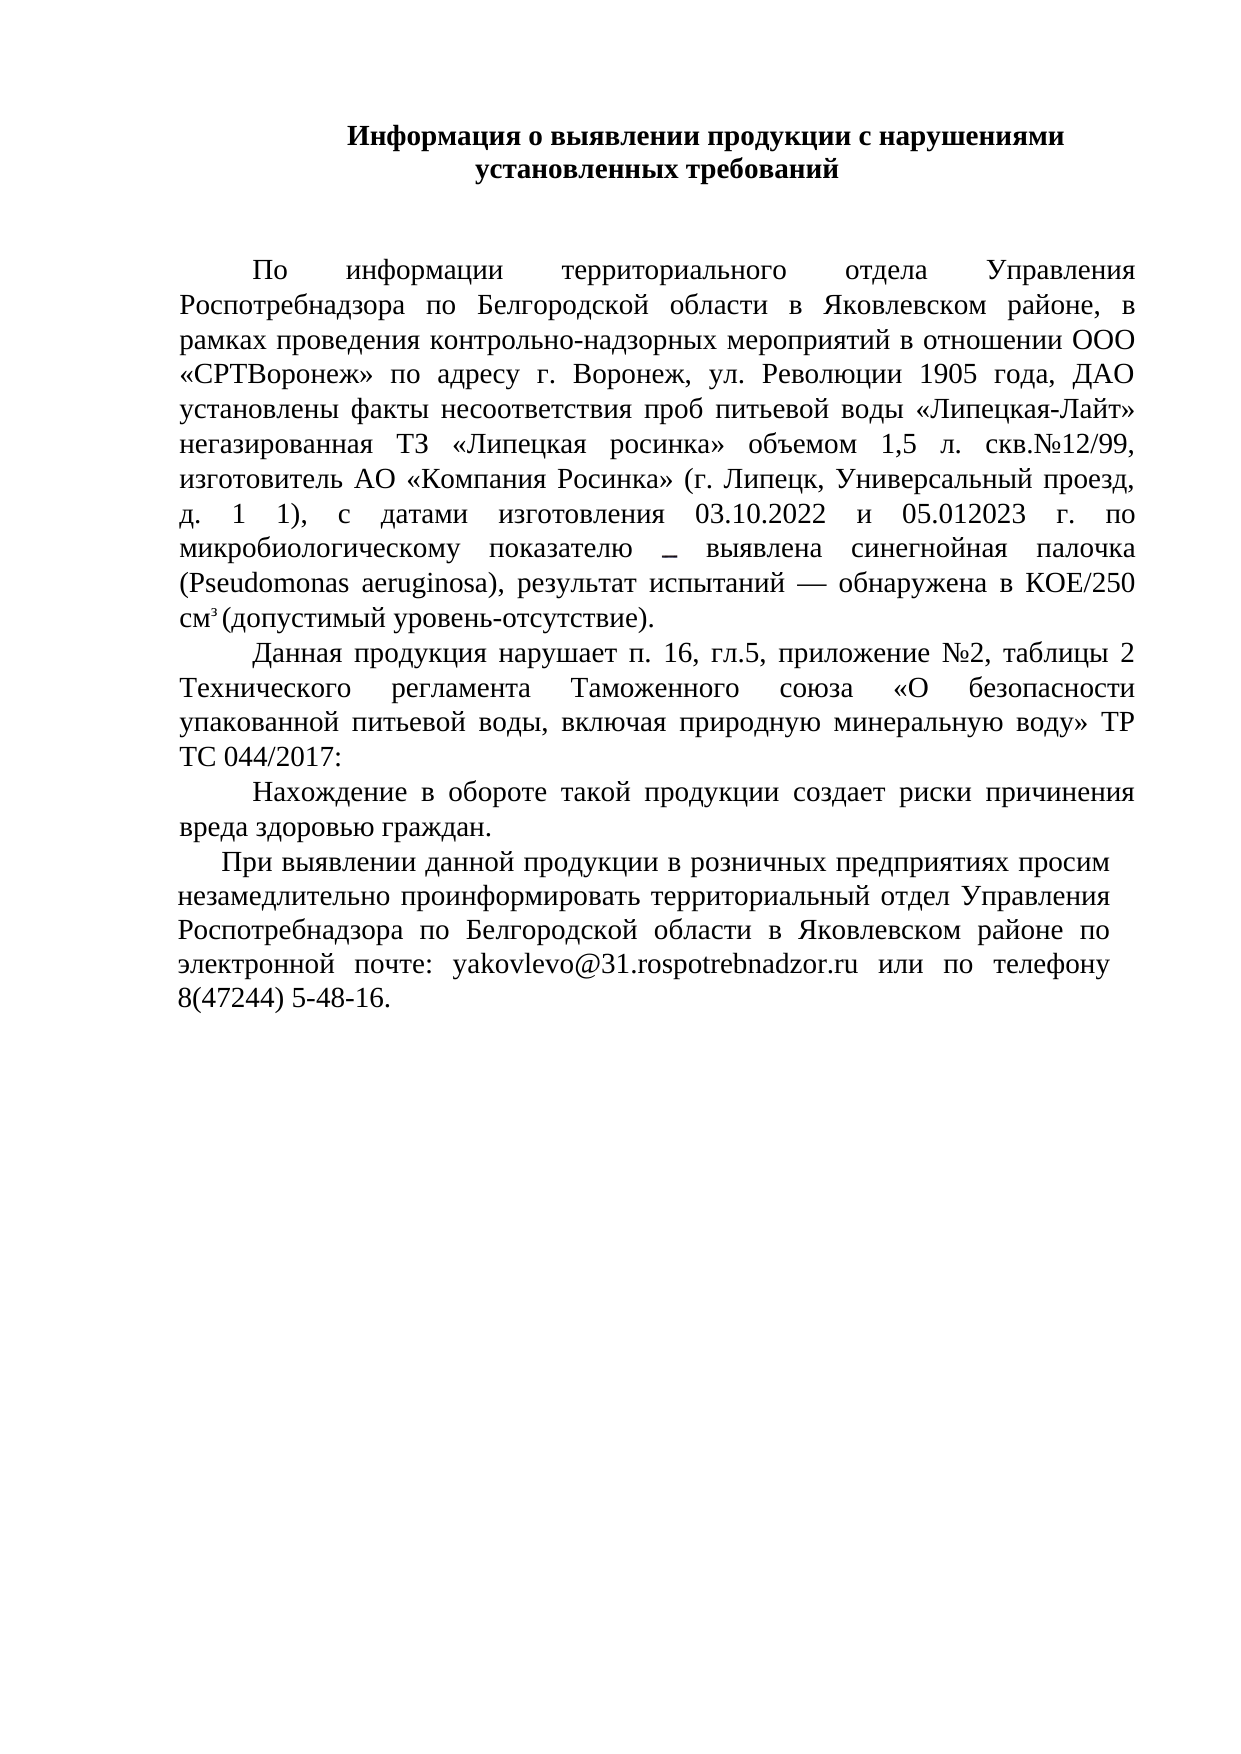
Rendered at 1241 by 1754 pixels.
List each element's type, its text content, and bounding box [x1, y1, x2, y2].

text Нахождение в обороте такой продукции создает риски причинения вреда здоровью граждан. [179, 774, 1136, 842]
text При выявлении данной продукции в розничных предприятиях просим незамедлительно проинформировать территориальный отдел Управления Роспотребнадзора по Белгородской области в Яковлевском районе по электронной почте: yakovlevo@31.rospotrebnadzor.ru или по телефону 8(47244) 5-48-16. [177, 844, 1111, 1014]
text По информации территориального отдела Управления Роспотребнадзора по Белгородской области в Яковлевском районе, в рамках проведения контрольно-надзорных мероприятий в отношении ООО «СРТВоронеж» по адресу г. Воронеж, ул. Революции 1905 года, ДАО установлены факты несоответствия проб питьевой воды «Липецкая-Лайт» негазированная ТЗ «Липецкая росинка» объемом 1,5 л. скв.№12/99, изготовитель АО «Компания Росинка» (г. Липецк, Универсальный проезд, д. 1 1), с датами изготовления 03.10.2022 и 05.012023 г. по микробиологическому показателю выявлена синегнойная палочка (Pseudomonas aeruginosa), результат испытаний — обнаружена в КОЕ/250 смз (допустимый уровень-отсутствие). [179, 252, 1136, 634]
text Информация о выявлении продукции с нарушениями установленных требований [177, 118, 1137, 185]
text Данная продукция нарушает п. 16, гл.5, приложение №2, таблицы 2 Технического регламента Таможенного союза «О безопасности упакованной питьевой воды, включая природную минеральную воду» ТР ТС 044/2017: [179, 635, 1136, 773]
